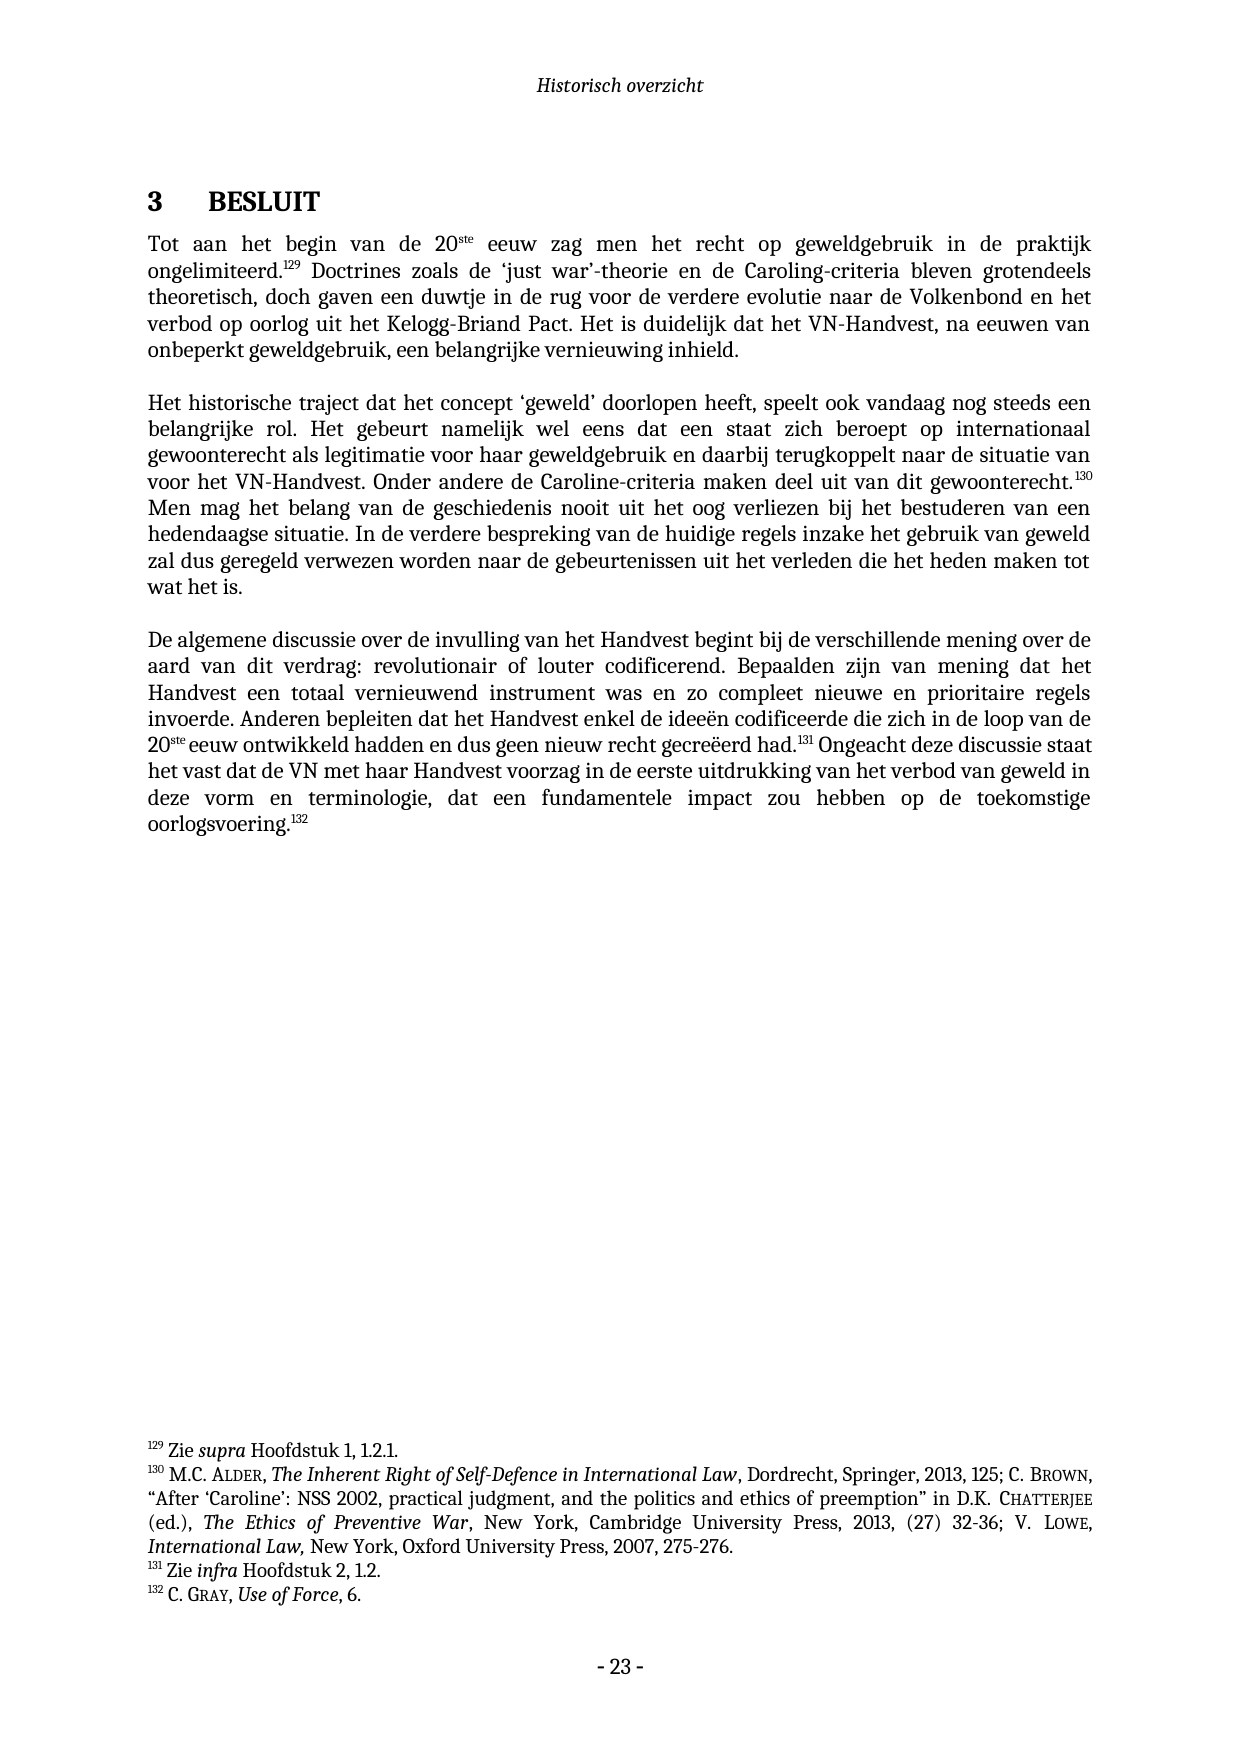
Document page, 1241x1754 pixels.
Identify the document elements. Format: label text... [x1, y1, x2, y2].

text Tot aan het begin van de 20ste eeuw zag men het recht op geweldgebruik in de praktijk ongelimiteerd. Doctrines zoals de ‘just war’-theorie en de Caroling-criteria bleven grotendeels theoretisch, doch gaven een duwtje in de rug voor de verdere evolutie naar de Volkenbond en het verbod op oorlog uit het Kelogg-Briand Pact. Het is duidelijk dat het VN-Handvest, na eeuwen van onbeperkt geweldgebruik, een belangrijke vernieuwing inhield. [148, 231, 1092, 363]
text Het historische traject dat het concept ‘geweld’ doorlopen heeft, speelt ook vandaag nog steeds een belangrijke rol. Het gebeurt namelijk wel eens dat een staat zich beroept op internationaal gewoonterecht als legitimatie voor haar geweldgebruik en daarbij terugkoppelt naar de situatie van voor het VN-Handvest. Onder andere de Caroline-criteria maken deel uit van dit gewoonterecht. Men mag het belang van de geschiedenis nooit uit het oog verliezen bij het bestuderen van een hedendaagse situatie. In de verdere bespreking van de huidige regels inzake het gebruik van geweld zal dus geregeld verwezen worden naar de gebeurtenissen uit het verleden die het heden maken tot wat het is. [148, 389, 1092, 600]
text De algemene discussie over de invulling van het Handvest begint bij de verschillende mening over de aard van dit verdrag: revolutionair of louter codificerend. Bepaalden zijn van mening dat het Handvest een totaal vernieuwend instrument was en zo compleet nieuwe en prioritaire regels invoerde. Anderen bepleiten dat het Handvest enkel de ideeën codificeerde die zich in de loop van de 20ste eeuw ontwikkeld hadden en dus geen nieuw recht gecreëerd had. Ongeacht deze discussie staat het vast dat de VN met haar Handvest voorzag in de eerste uitdrukking van het verbod van geweld in deze vorm en terminologie, dat een fundamentele impact zou hebben op de toekomstige oorlogsvoering. [148, 627, 1092, 837]
subtitle Besluit [148, 185, 1092, 219]
